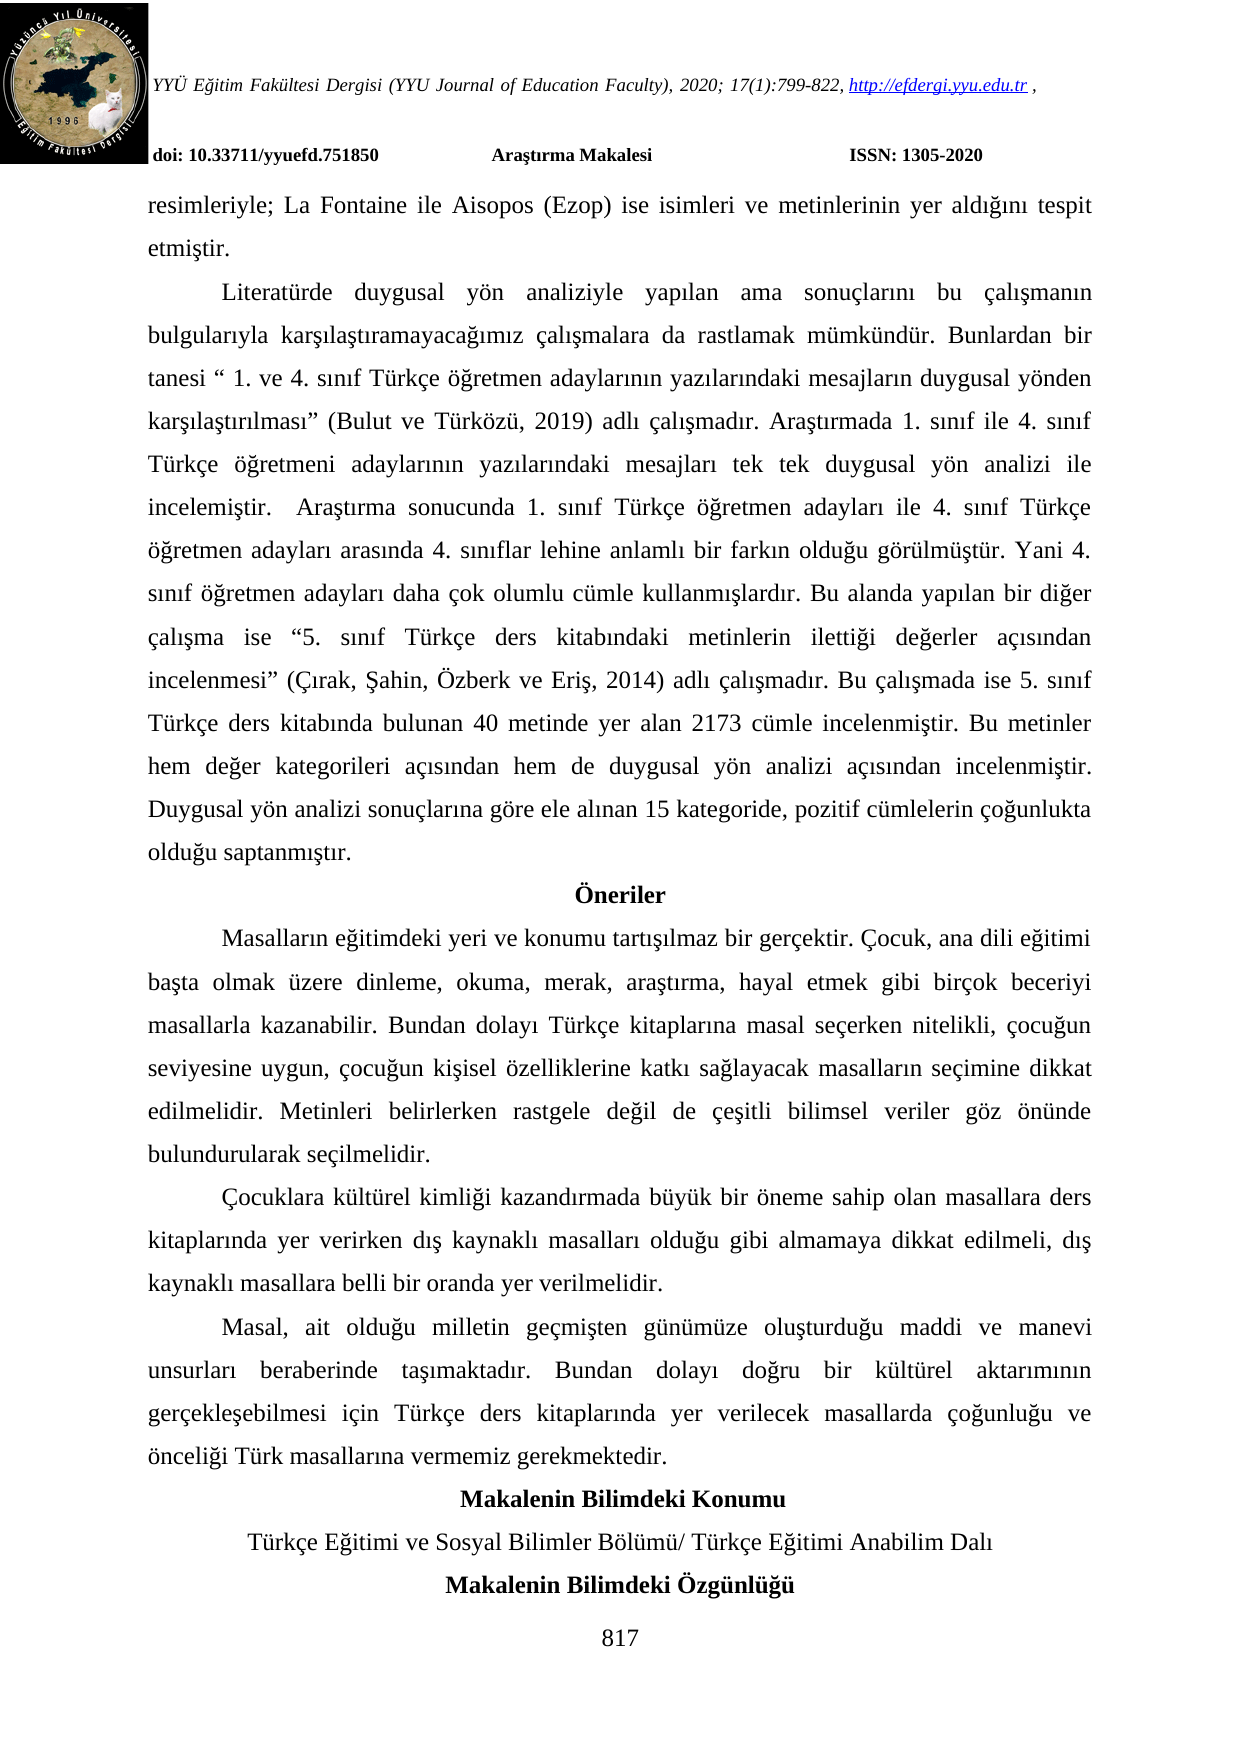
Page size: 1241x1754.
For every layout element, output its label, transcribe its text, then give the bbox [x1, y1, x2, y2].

text Masal, ait olduğu milletin geçmişten günümüze oluşturduğu maddi ve manevi unsurları beraberinde taşımaktadır. Bundan dolayı doğru bir kültürel aktarımının gerçekleşebilmesi için Türkçe ders kitaplarında yer verilecek masallarda çoğunluğu ve önceliği Türk masallarına vermemiz gerekmektedir. [148, 1312, 1093, 1470]
text Öneriler [148, 880, 1093, 909]
text Masalların eğitimdeki yeri ve konumu tartışılmaz bir gerçektir. Çocuk, ana dili eğitimi başta olmak üzere dinleme, okuma, merak, araştırma, hayal etmek gibi birçok beceriyi masallarla kazanabilir. Bundan dolayı Türkçe kitaplarına masal seçerken nitelikli, çocuğun seviyesine uygun, çocuğun kişisel özelliklerine katkı sağlayacak masalların seçimine dikkat edilmelidir. Metinleri belirlerken rastgele değil de çeşitli bilimsel veriler göz önünde bulundurularak seçilmelidir. [148, 923, 1093, 1168]
text Makalenin Bilimdeki Özgünlüğü [148, 1570, 1093, 1599]
text Makalenin Bilimdeki Konumu [148, 1484, 1093, 1513]
text Çocuklara kültürel kimliği kazandırmada büyük bir öneme sahip olan masallara ders kitaplarında yer verirken dış kaynaklı masalları olduğu gibi almamaya dikkat edilmeli, dış kaynaklı masallara belli bir oranda yer verilmelidir. [148, 1182, 1093, 1297]
text Literatürde duygusal yön analiziyle yapılan ama sonuçlarını bu çalışmanın bulgularıyla karşılaştıramayacağımız çalışmalara da rastlamak mümkündür. Bunlardan bir tanesi “ 1. ve 4. sınıf Türkçe öğretmen adaylarının yazılarındaki mesajların duygusal yönden karşılaştırılması” (Bulut ve Türközü, 2019) adlı çalışmadır. Araştırmada 1. sınıf ile 4. sınıf Türkçe öğretmeni adaylarının yazılarındaki mesajları tek tek duygusal yön analizi ile incelemiştir. Araştırma sonucunda 1. sınıf Türkçe öğretmen adayları ile 4. sınıf Türkçe öğretmen adayları arasında 4. sınıflar lehine anlamlı bir farkın olduğu görülmüştür. Yani 4. sınıf öğretmen adayları daha çok olumlu cümle kullanmışlardır. Bu alanda yapılan bir diğer çalışma ise “5. sınıf Türkçe ders kitabındaki metinlerin ilettiği değerler açısından incelenmesi” (Çırak, Şahin, Özberk ve Eriş, 2014) adlı çalışmadır. Bu çalışmada ise 5. sınıf Türkçe ders kitabında bulunan 40 metinde yer alan 2173 cümle incelenmiştir. Bu metinler hem değer kategorileri açısından hem de duygusal yön analizi açısından incelenmiştir. Duygusal yön analizi sonuçlarına göre ele alınan 15 kategoride, pozitif cümlelerin çoğunlukta olduğu saptanmıştır. [148, 277, 1093, 866]
picture [0, 3, 149, 164]
text Türkçe Eğitimi ve Sosyal Bilimler Bölümü/ Türkçe Eğitimi Anabilim Dalı [148, 1527, 1093, 1556]
